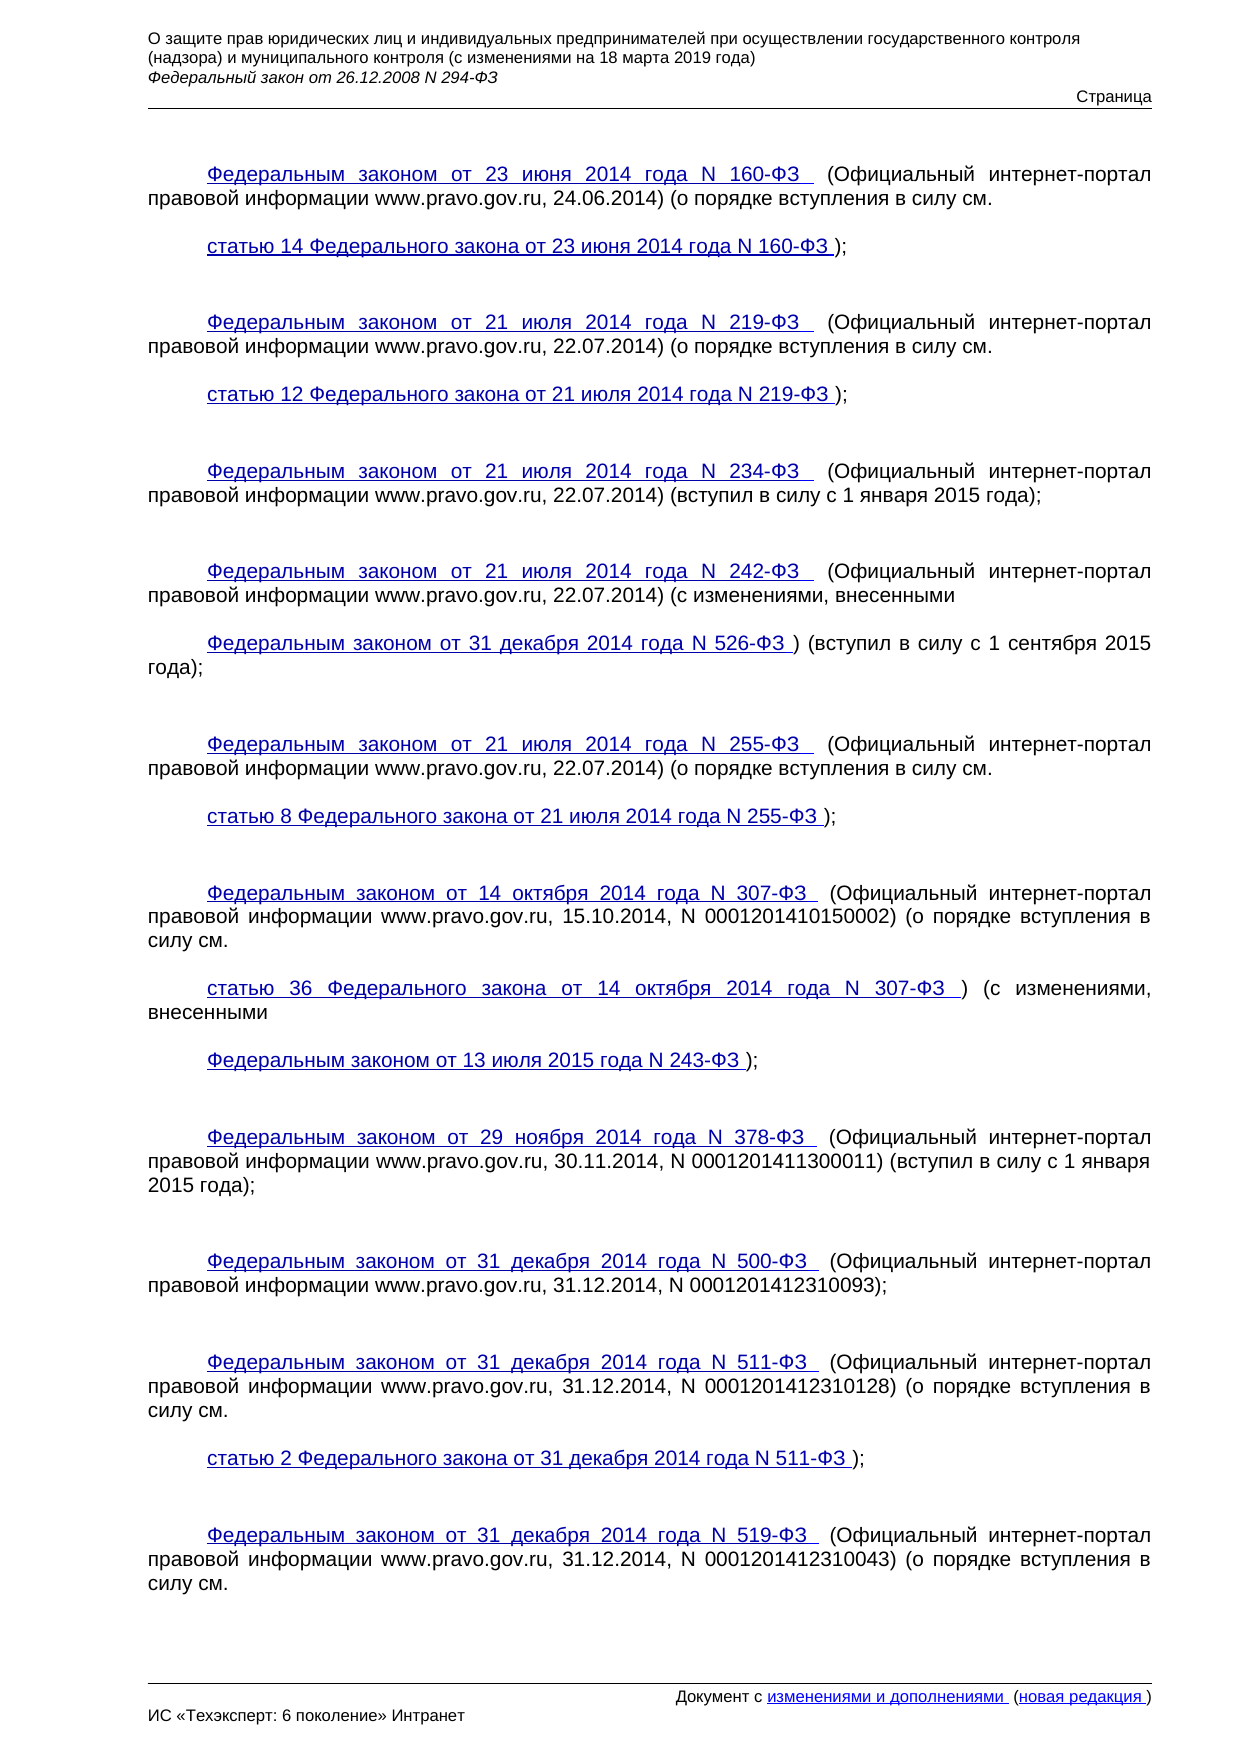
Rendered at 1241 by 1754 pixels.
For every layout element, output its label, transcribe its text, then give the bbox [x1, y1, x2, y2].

text Федеральным законом от 21 июля 2014 года N 219-ФЗ (Официальный интернет-портал правовой информации www.pravo.gov.ru, 22.07.2014) (о порядке вступления в силу см. [148, 310, 1152, 358]
text Федеральным законом от 21 июля 2014 года N 242-ФЗ (Официальный интернет-портал правовой информации www.pravo.gov.ru, 22.07.2014) (с изменениями, внесенными [148, 559, 1152, 607]
text Федеральным законом от 21 июля 2014 года N 255-ФЗ (Официальный интернет-портал правовой информации www.pravo.gov.ru, 22.07.2014) (о порядке вступления в силу см. [148, 732, 1152, 780]
text Федеральным законом от 14 октября 2014 года N 307-ФЗ (Официальный интернет-портал правовой информации www.pravo.gov.ru, 15.10.2014, N 0001201410150002) (о порядке вступления в силу см. [148, 880, 1152, 952]
text статью 14 Федерального закона от 23 июня 2014 года N 160-ФЗ ); [148, 233, 1152, 257]
text Федеральным законом от 23 июня 2014 года N 160-ФЗ (Официальный интернет-портал правовой информации www.pravo.gov.ru, 24.06.2014) (о порядке вступления в силу см. [148, 162, 1152, 209]
text Федеральным законом от 21 июля 2014 года N 234-ФЗ (Официальный интернет-портал правовой информации www.pravo.gov.ru, 22.07.2014) (вступил в силу с 1 января 2015 года); [148, 459, 1152, 507]
text статью 36 Федерального закона от 14 октября 2014 года N 307-ФЗ ) (с изменениями, внесенными [148, 976, 1152, 1024]
text Федеральным законом от 13 июля 2015 года N 243-ФЗ ); [148, 1048, 1152, 1072]
text Федеральным законом от 29 ноября 2014 года N 378-ФЗ (Официальный интернет-портал правовой информации www.pravo.gov.ru, 30.11.2014, N 0001201411300011) (вступил в силу с 1 января 2015 года); [148, 1125, 1152, 1197]
text Федеральным законом от 31 декабря 2014 года N 500-ФЗ (Официальный интернет-портал правовой информации www.pravo.gov.ru, 31.12.2014, N 0001201412310093); [148, 1249, 1152, 1297]
text статью 2 Федерального закона от 31 декабря 2014 года N 511-ФЗ ); [148, 1446, 1152, 1470]
text Федеральным законом от 31 декабря 2014 года N 511-ФЗ (Официальный интернет-портал правовой информации www.pravo.gov.ru, 31.12.2014, N 0001201412310128) (о порядке вступления в силу см. [148, 1350, 1152, 1422]
text Федеральным законом от 31 декабря 2014 года N 526-ФЗ ) (вступил в силу с 1 сентября 2015 года); [148, 631, 1152, 679]
text Федеральным законом от 31 декабря 2014 года N 519-ФЗ (Официальный интернет-портал правовой информации www.pravo.gov.ru, 31.12.2014, N 0001201412310043) (о порядке вступления в силу см. [148, 1522, 1152, 1594]
text статью 8 Федерального закона от 21 июля 2014 года N 255-ФЗ ); [148, 804, 1152, 828]
text статью 12 Федерального закона от 21 июля 2014 года N 219-ФЗ ); [148, 382, 1152, 406]
